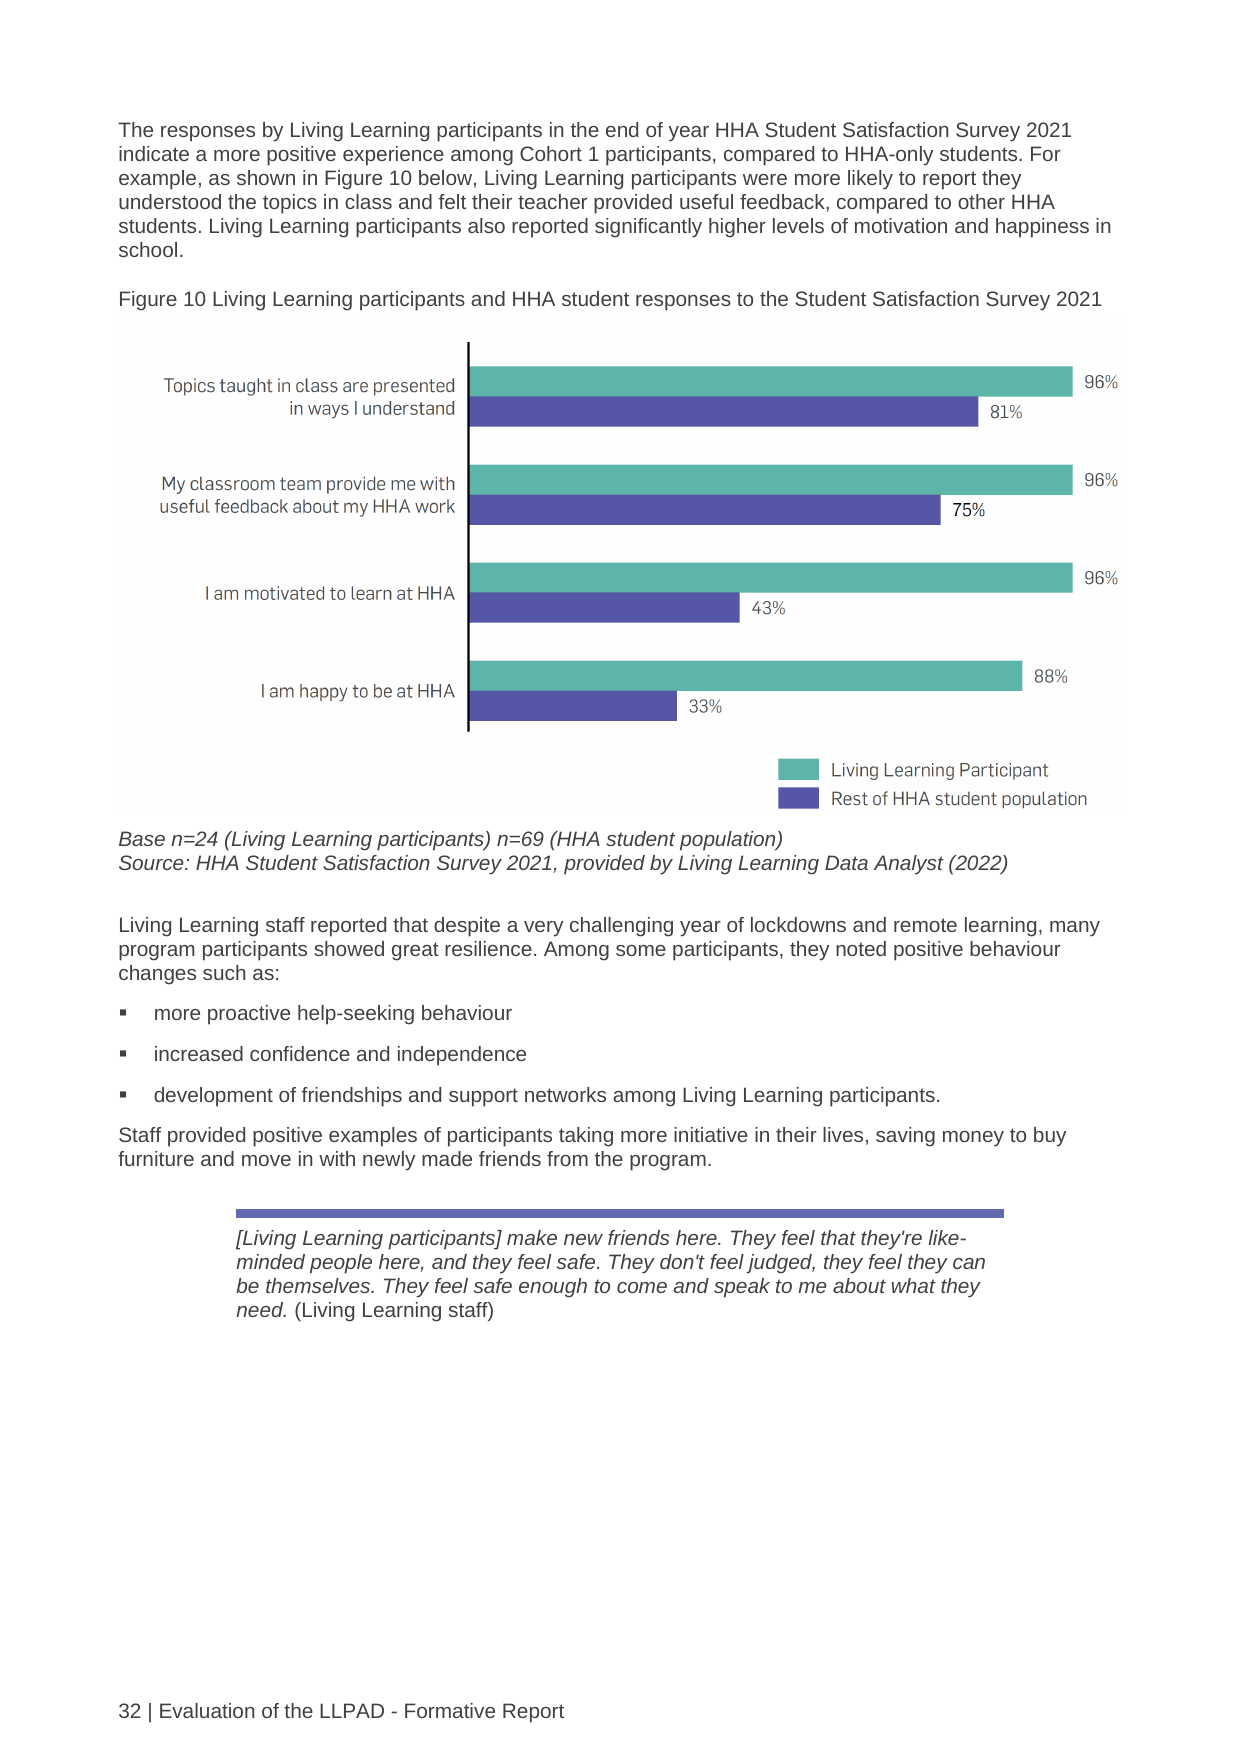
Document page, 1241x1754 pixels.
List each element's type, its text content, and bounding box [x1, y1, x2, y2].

text Living Learning staff reported that despite a very challenging year of lockdowns and remote learning, many program participants showed great resilience. Among some participants, they noted positive behaviour changes such as: [118, 912, 1122, 984]
text Figure 10 Living Learning participants and HHA student responses to the Student Satisfaction Survey 2021 [118, 287, 1122, 311]
list more proactive help-seeking behaviour [118, 1001, 1122, 1025]
text Base n=24 (Living Learning participants) n=69 (HHA student population) [118, 827, 1122, 851]
list increased confidence and independence [118, 1042, 1122, 1066]
text The responses by Living Learning participants in the end of year HHA Student Satisfaction Survey 2021 indicate a more positive experience among Cohort 1 participants, compared to HHA-only students. For example, as shown in Figure 10 below, Living Learning participants were more likely to report they understood the topics in class and felt their teacher provided useful feedback, compared to other HHA students. Living Learning participants also reported significantly higher levels of motivation and happiness in school. [118, 118, 1122, 262]
picture [118, 319, 1123, 811]
text [Living Learning participants] make new friends here. They feel that they're like-minded people here, and they feel safe. They don't feel judged, they feel they can be themselves. They feel safe enough to come and speak to me about what they need. (Living Learning staff) [236, 1218, 1004, 1322]
list development of friendships and support networks among Living Learning participants. [118, 1082, 1122, 1106]
text Source: HHA Student Satisfaction Survey 2021, provided by Living Learning Data Analyst (2022) [118, 851, 1122, 875]
text Staff provided positive examples of participants taking more initiative in their lives, saving money to buy furniture and move in with newly made friends from the program. [118, 1123, 1122, 1171]
